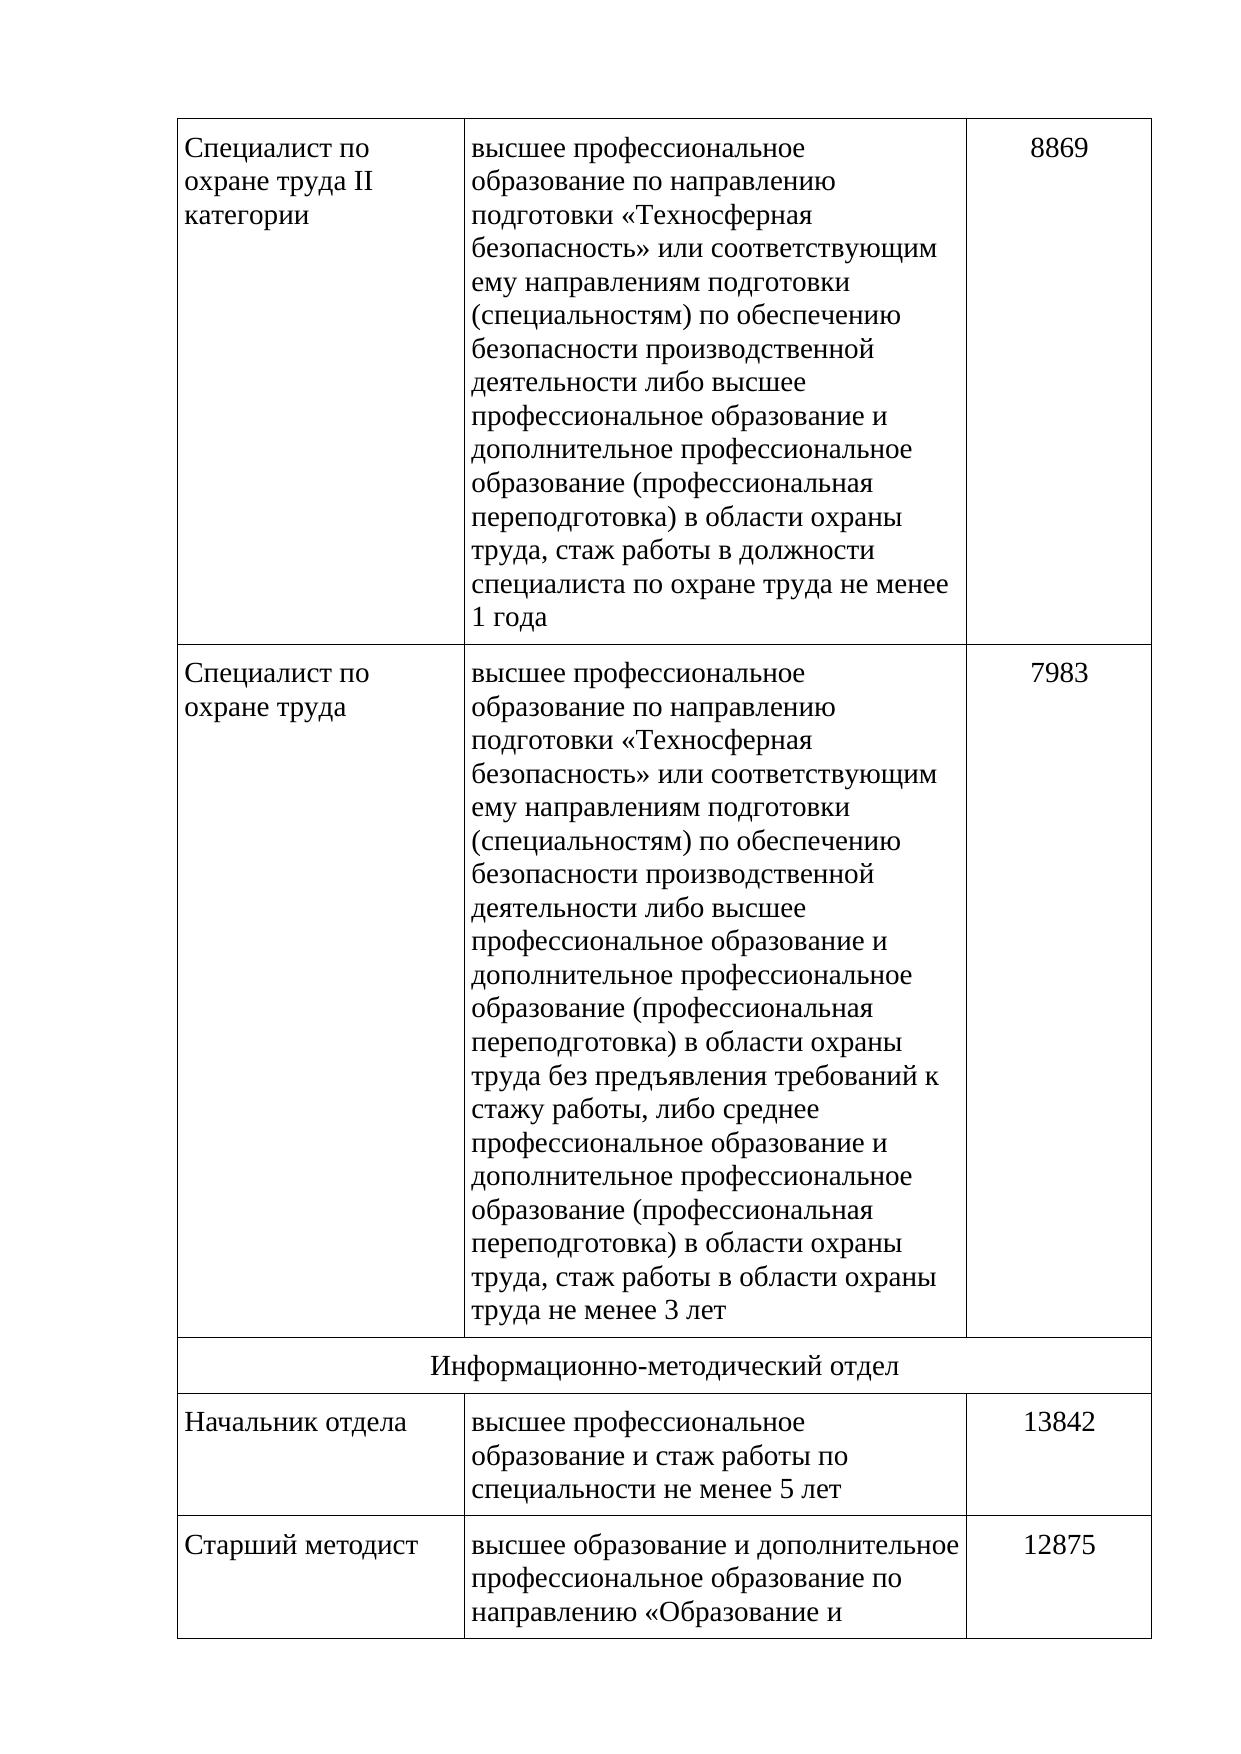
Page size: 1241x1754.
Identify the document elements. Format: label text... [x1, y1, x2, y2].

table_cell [465, 1516, 966, 1638]
table_cell Специалист по охране труда II категории [178, 119, 464, 643]
table_cell Специалист по охране труда [178, 645, 464, 1337]
table_cell Начальник отдела [178, 1394, 464, 1515]
table_cell 12875 [967, 1516, 1151, 1638]
table_cell высшее профессиональное образование по направлению подготовки «Техносферная безопасность» или соответствующим ему направлениям подготовки (специальностям) по обеспечению безопасности производственной деятельности либо высшее профессиональное образование и дополнительное профессиональное образование (профессиональная переподготовка) в области охраны труда без предъявления требований к стажу работы, либо среднее профессиональное образование и дополнительное профессиональное образование (профессиональная переподготовка) в области охраны труда, стаж работы в области охраны труда не менее 3 лет [465, 645, 966, 1337]
table_cell 8869 [967, 119, 1151, 643]
table_cell высшее профессиональное образование и стаж работы по специальности не менее 5 лет [465, 1394, 966, 1515]
table_cell высшее профессиональное образование по направлению подготовки «Техносферная безопасность» или соответствующим ему направлениям подготовки (специальностям) по обеспечению безопасности производственной деятельности либо высшее профессиональное образование и дополнительное профессиональное образование (профессиональная переподготовка) в области охраны труда, стаж работы в должности специалиста по охране труда не менее 1 года [465, 119, 966, 643]
table_cell 13842 [967, 1394, 1151, 1515]
table_cell Старший методист [178, 1516, 464, 1638]
table_cell Информационно-методический отдел [178, 1338, 1151, 1392]
table_cell 7983 [967, 645, 1151, 1337]
